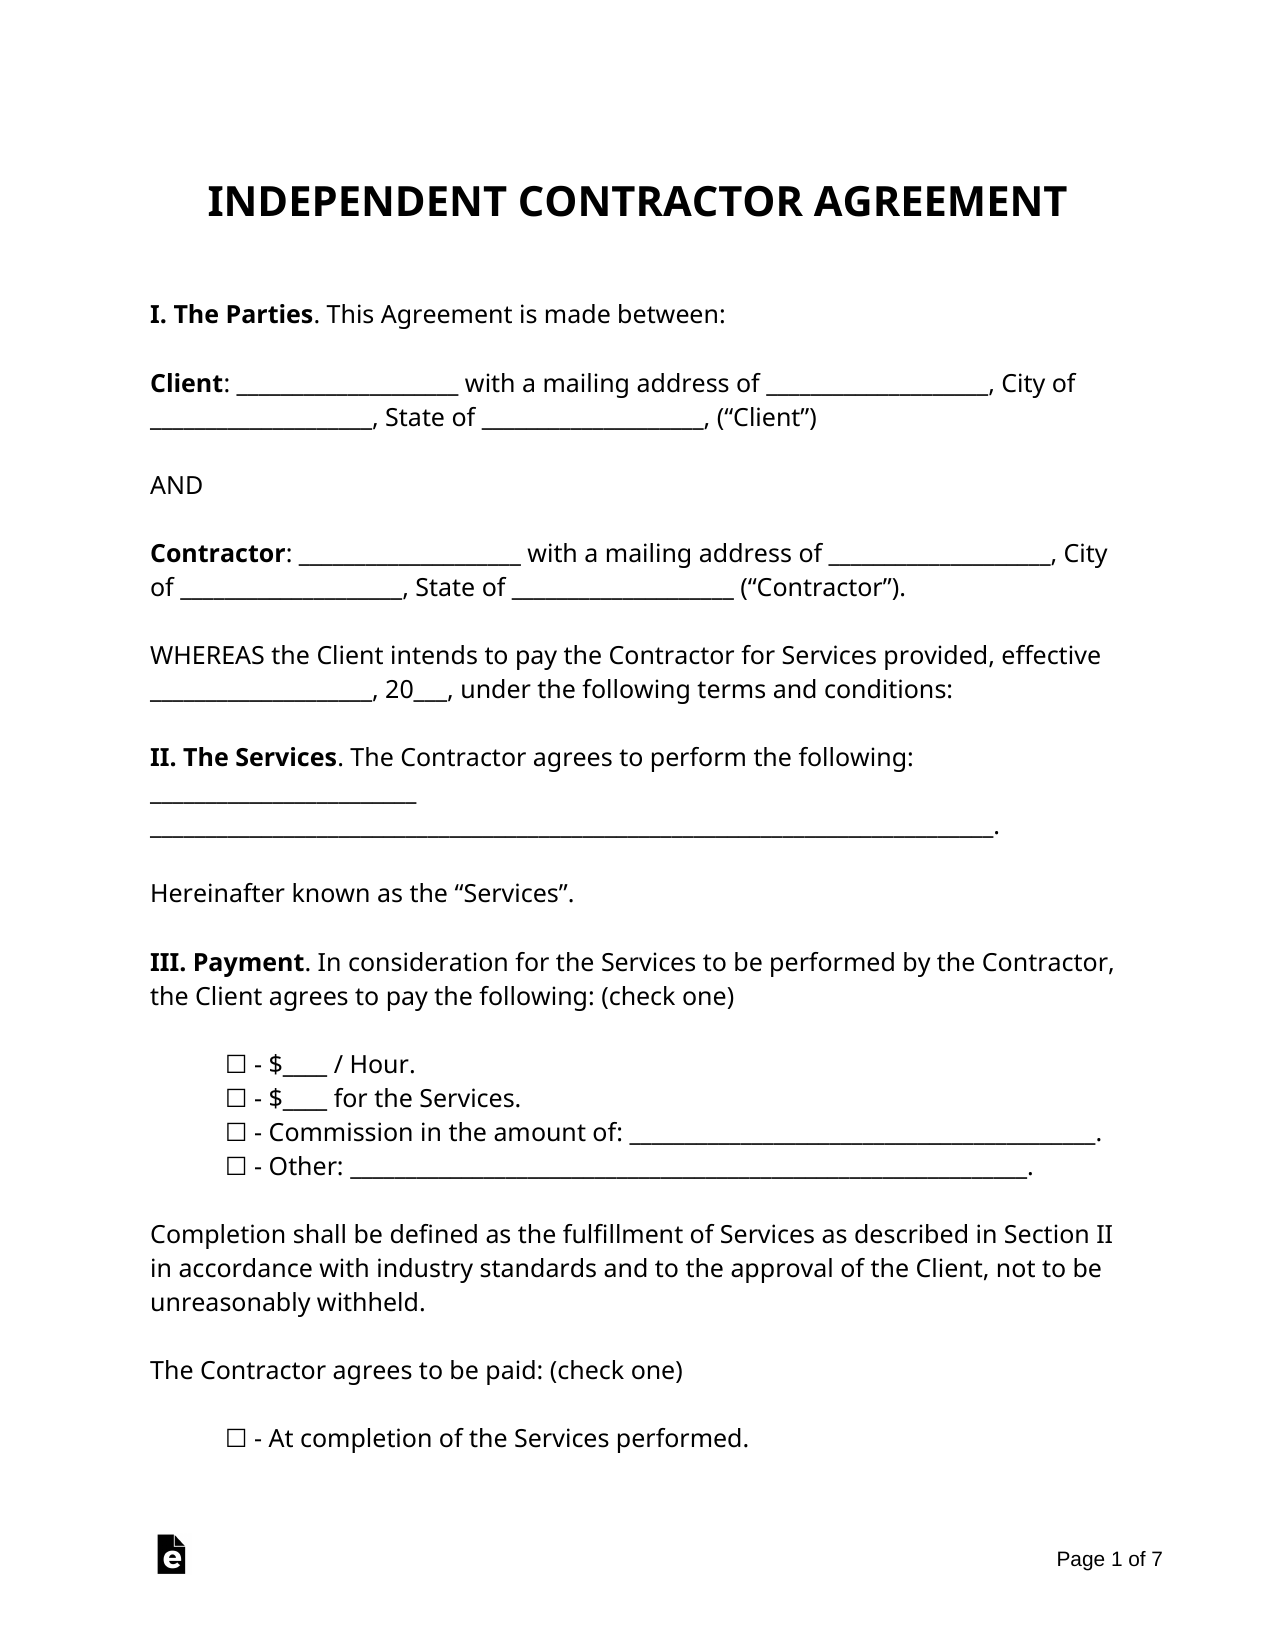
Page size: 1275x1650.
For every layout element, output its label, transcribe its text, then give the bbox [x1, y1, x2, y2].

text Completion shall be defined as the fulfillment of Services as described in Section II in accordance with industry standards and to the approval of the Client, not to be unreasonably withheld. [150, 1217, 1125, 1319]
text INDEPENDENT CONTRACTOR AGREEMENT [150, 172, 1125, 229]
text AND [150, 467, 1125, 501]
text III. Payment. In consideration for the Services to be performed by the Contractor, the Client agrees to pay the following: (check one) [150, 944, 1125, 1012]
text Contractor: ____________________ with a mailing address of ____________________, City of ____________________, State of ____________________ (“Contractor”). [150, 536, 1125, 604]
text I. The Parties. This Agreement is made between: [150, 297, 1125, 331]
text - $____ / Hour. [225, 1046, 1125, 1081]
text - Other: _____________________________________________________________. [225, 1149, 1125, 1183]
text Hereinafter known as the “Services”. [150, 876, 1125, 910]
text ____________________________________________________________________________. [150, 808, 1125, 842]
text - Commission in the amount of: __________________________________________. [225, 1114, 1125, 1149]
text WHEREAS the Client intends to pay the Contractor for Services provided, effective ____________________, 20___, under the following terms and conditions: [150, 638, 1125, 706]
text II. The Services. The Contractor agrees to perform the following: ________________________ [150, 740, 1125, 808]
text - At completion of the Services performed. [225, 1421, 1125, 1455]
text - $____ for the Services. [225, 1081, 1125, 1114]
text The Contractor agrees to be paid: (check one) [150, 1353, 1125, 1387]
text Client: ____________________ with a mailing address of ____________________, City of ____________________, State of ____________________, (“Client”) [150, 365, 1125, 433]
picture [150, 1533, 192, 1575]
